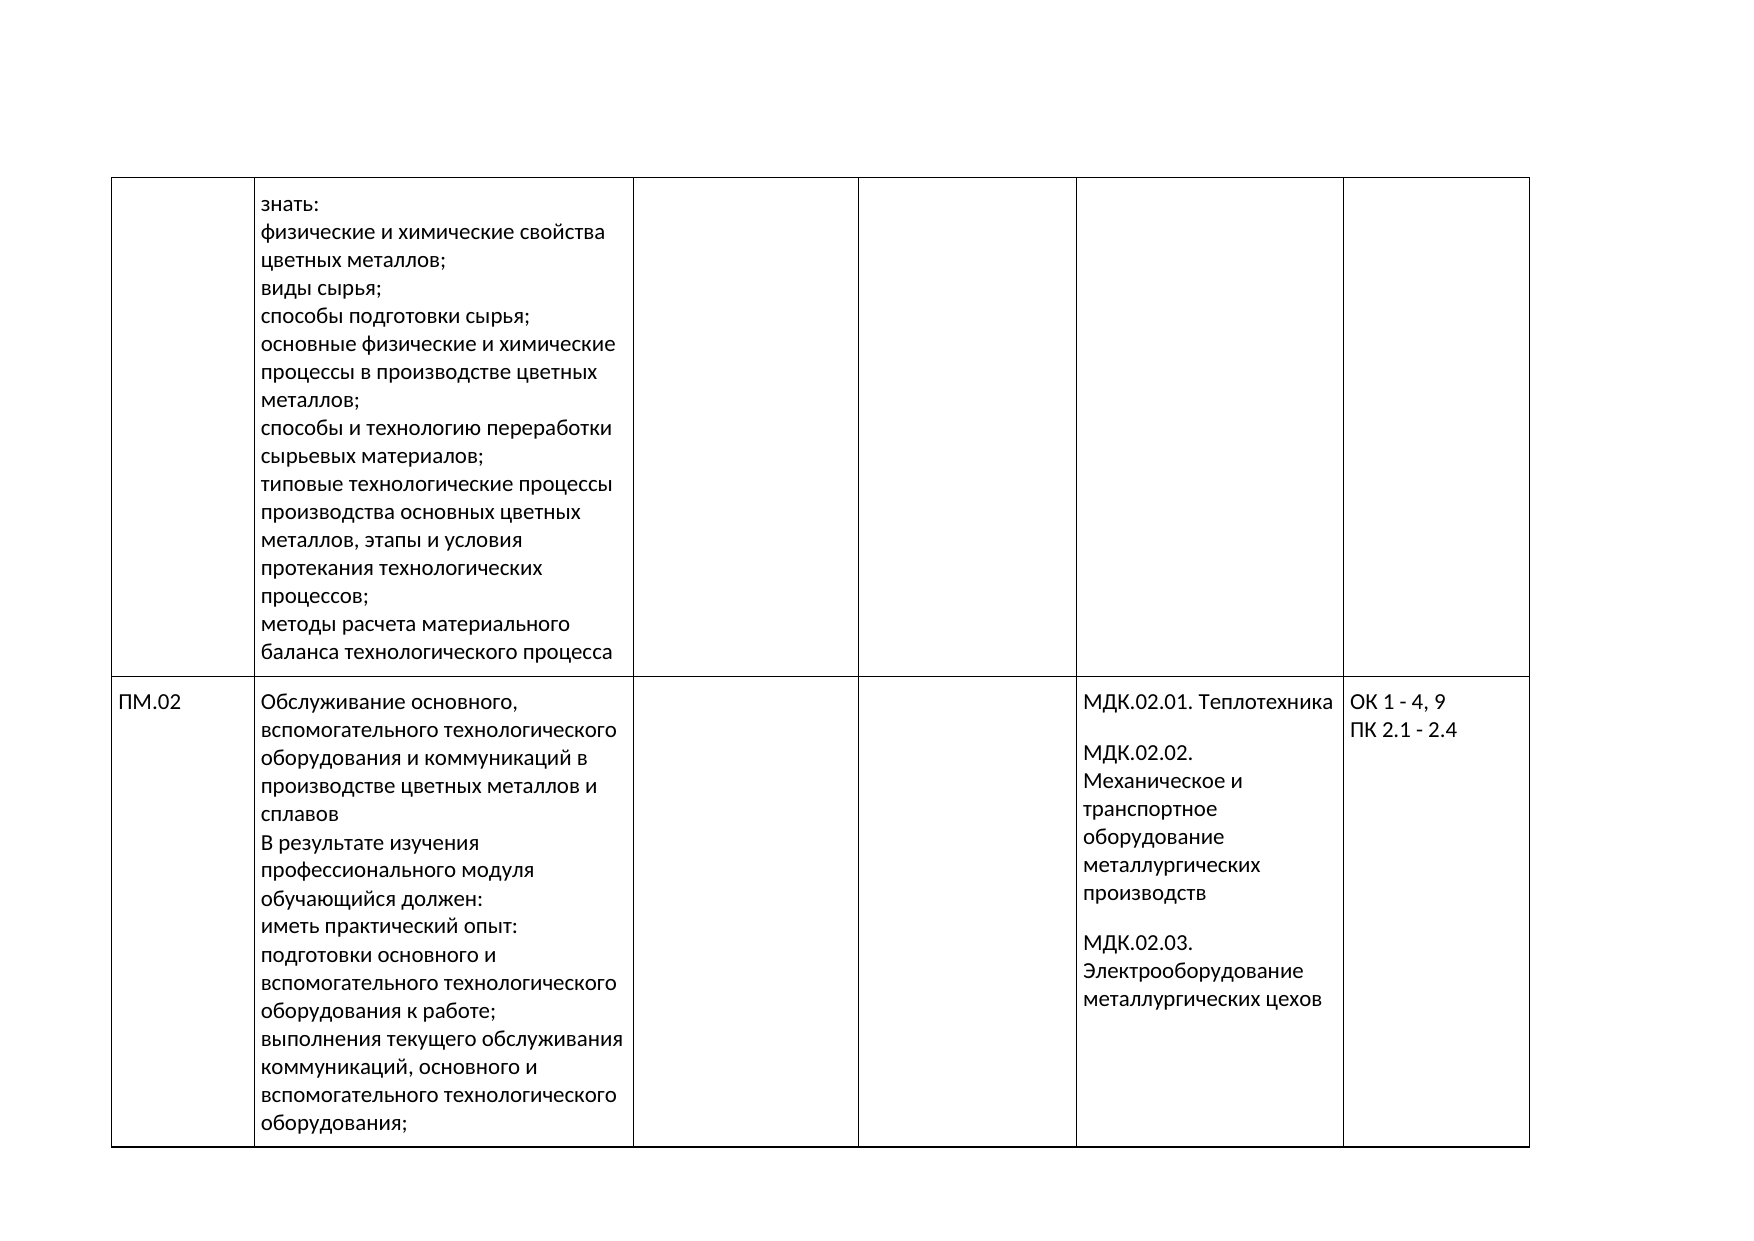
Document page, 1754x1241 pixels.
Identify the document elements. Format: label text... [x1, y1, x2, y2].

table_cell МДК.02.02. Механическое и транспортное оборудование металлургических производств [1077, 726, 1343, 917]
table_cell ПМ.02 [112, 677, 254, 1146]
table_cell [634, 677, 858, 1146]
table_cell [859, 677, 1076, 1146]
table_cell ОК 1 - 4, 9 ПК 2.1 - 2.4 [1344, 677, 1529, 1146]
table_cell Обслуживание основного, вспомогательного технологического оборудования и коммуникаций в производстве цветных металлов и сплавов В результате изучения профессионального модуля обучающийся должен: иметь практический опыт: подготовки основного и вспомогательного технологического оборудования к работе; выполнения текущего обслуживания коммуникаций, основного и вспомогательного технологического оборудования; управления работой основного и вспомогательного технологического оборудования; выявления и устранения неисправностей в работе основного и вспомогательного технологического оборудования; уметь: рассчитывать типовое электрооборудование, механическое и транспортное оборудование по заданным параметрам; определять основные параметры механического режима; выбирать приемы обслуживания оборудования в зависимости от его типа и назначения; рассчитывать тепловой баланс оборудования; знать: основные теплотехнические понятия; методы расчета теплового баланса оборудования; назначение, устройство, принцип действия и особенности эксплуатации технологического оборудования пиро- и гидрометаллургических производств; принципы расчета горения топлива, газоходных систем и тепловых балансов металлургического оборудования; признаки нормально работающего оборудования; способы устранения неисправностей в работе оборудования [255, 677, 633, 1146]
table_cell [1077, 917, 1343, 1146]
table_cell МДК.02.01. Теплотехника [1077, 677, 1343, 726]
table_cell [1077, 178, 1343, 676]
